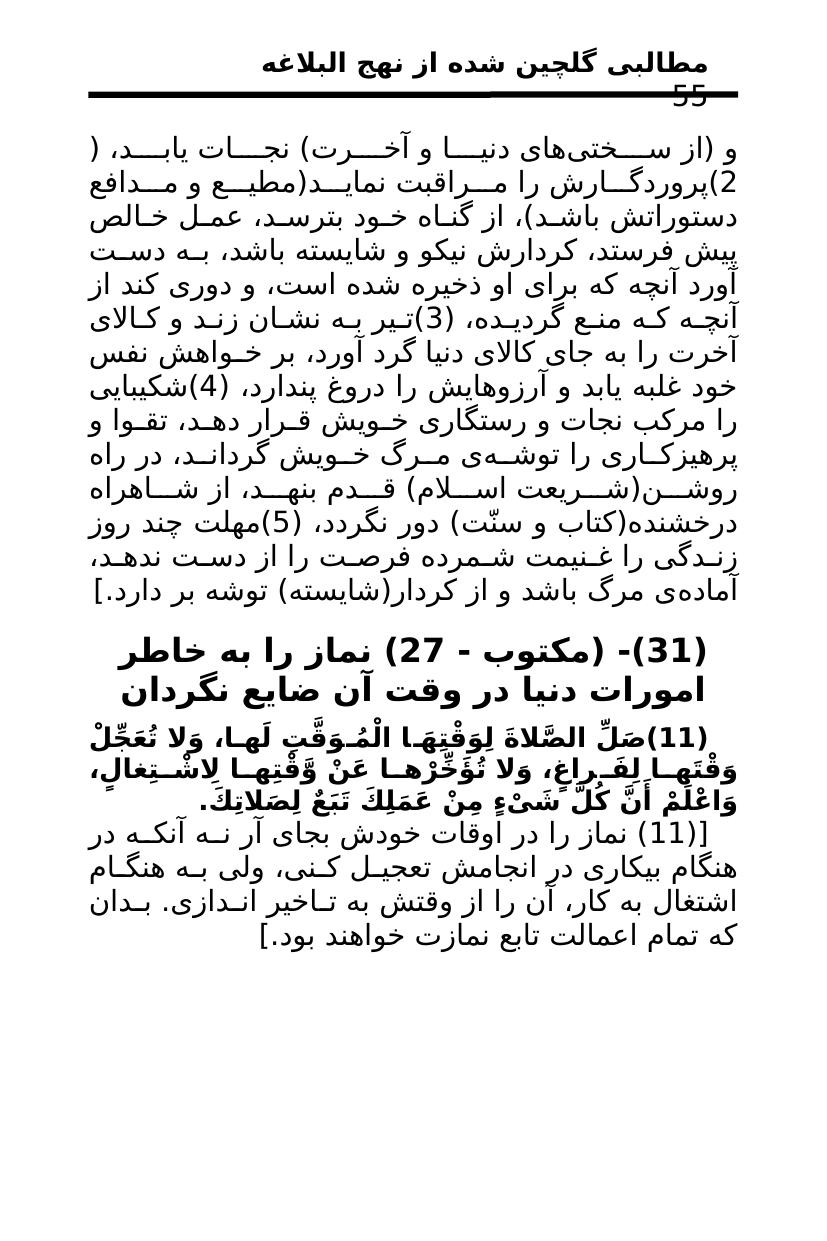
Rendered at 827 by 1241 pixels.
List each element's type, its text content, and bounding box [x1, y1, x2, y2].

text (11)صَلِّ الصَّلاةَ لِوَقْتِهَا الْمُوَقَّتِ لَها، وَلا تُعَجِّلْ وَقْتَها لِفَراغٍ، وَلا تُؤَخِّرْها عَنْ وَّقْتِها لِاشْتِغالٍ، وَاعْلَمْ أَنَّ کُلَّ شَىْ‏ءٍ مِنْ عَمَلِكَ تَبَعٌ لِصَلاتِكَ. [89, 722, 738, 817]
text [(11) نماز را در اوقات خودش بجای آر نه آنکه در هنگام بيکاری در انجامش تعجيل کنی، ولی به هنگام اشتغال به کار، آن را از وقتش به تاخير اندازی. بدان که تمام اعمالت تابع نمازت خواهند بود.] [89, 817, 738, 953]
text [89, 132, 738, 607]
text (31)- (مكتوب - 27) نماز را به خاطر امورات دنیا در وقت آن ضایع نگردان [89, 632, 738, 710]
